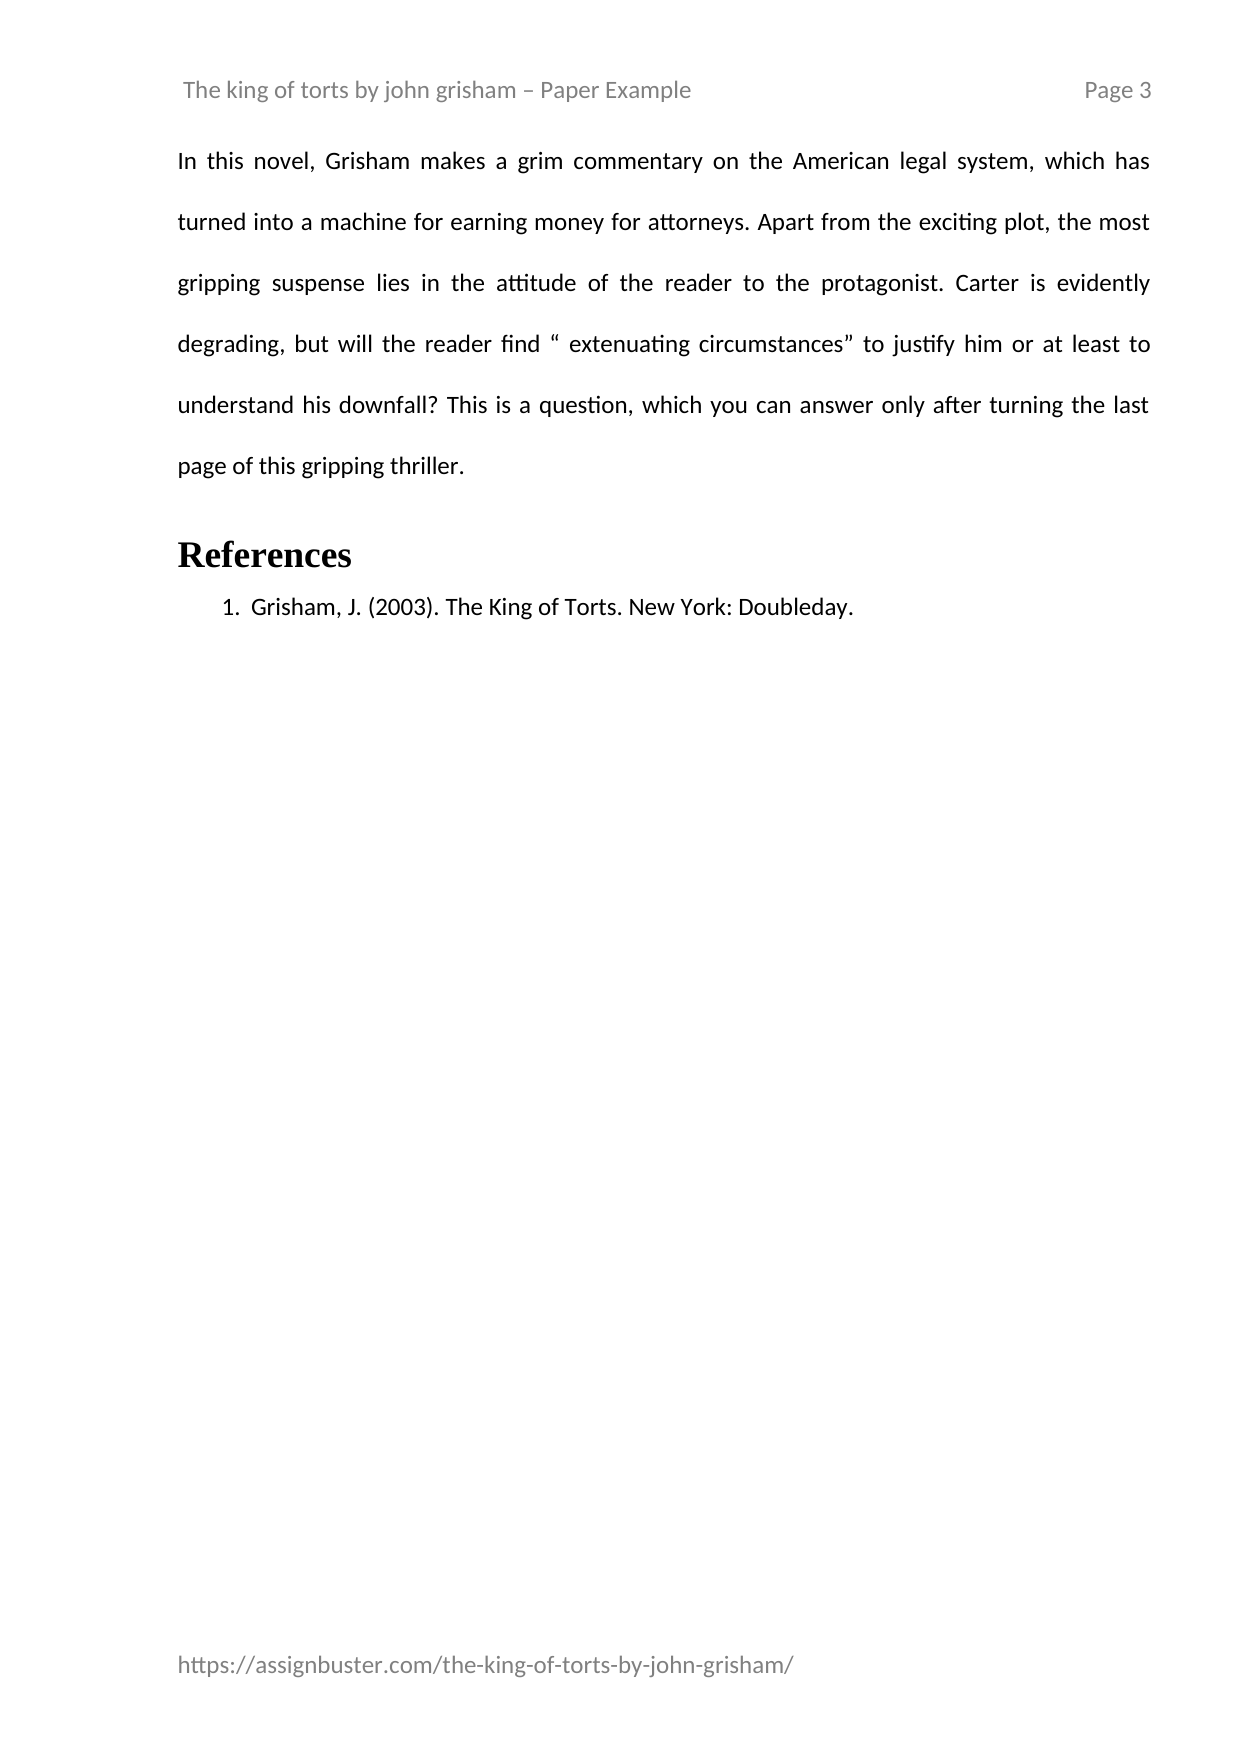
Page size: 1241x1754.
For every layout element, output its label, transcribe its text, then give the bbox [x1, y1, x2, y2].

text In this novel, Grisham makes a grim commentary on the American legal system, which has turned into a machine for earning money for attorneys. Apart from the exciting plot, the most gripping suspense lies in the attitude of the reader to the protagonist. Carter is evidently degrading, but will the reader find “ extenuating circumstances” to justify him or at least to understand his downfall? This is a question, which you can answer only after turning the last page of this gripping thriller. [177, 145, 1152, 481]
subtitle References [177, 532, 1152, 575]
list Grisham, J. (2003). The King of Torts. New York: Doubleday. [221, 591, 1152, 622]
